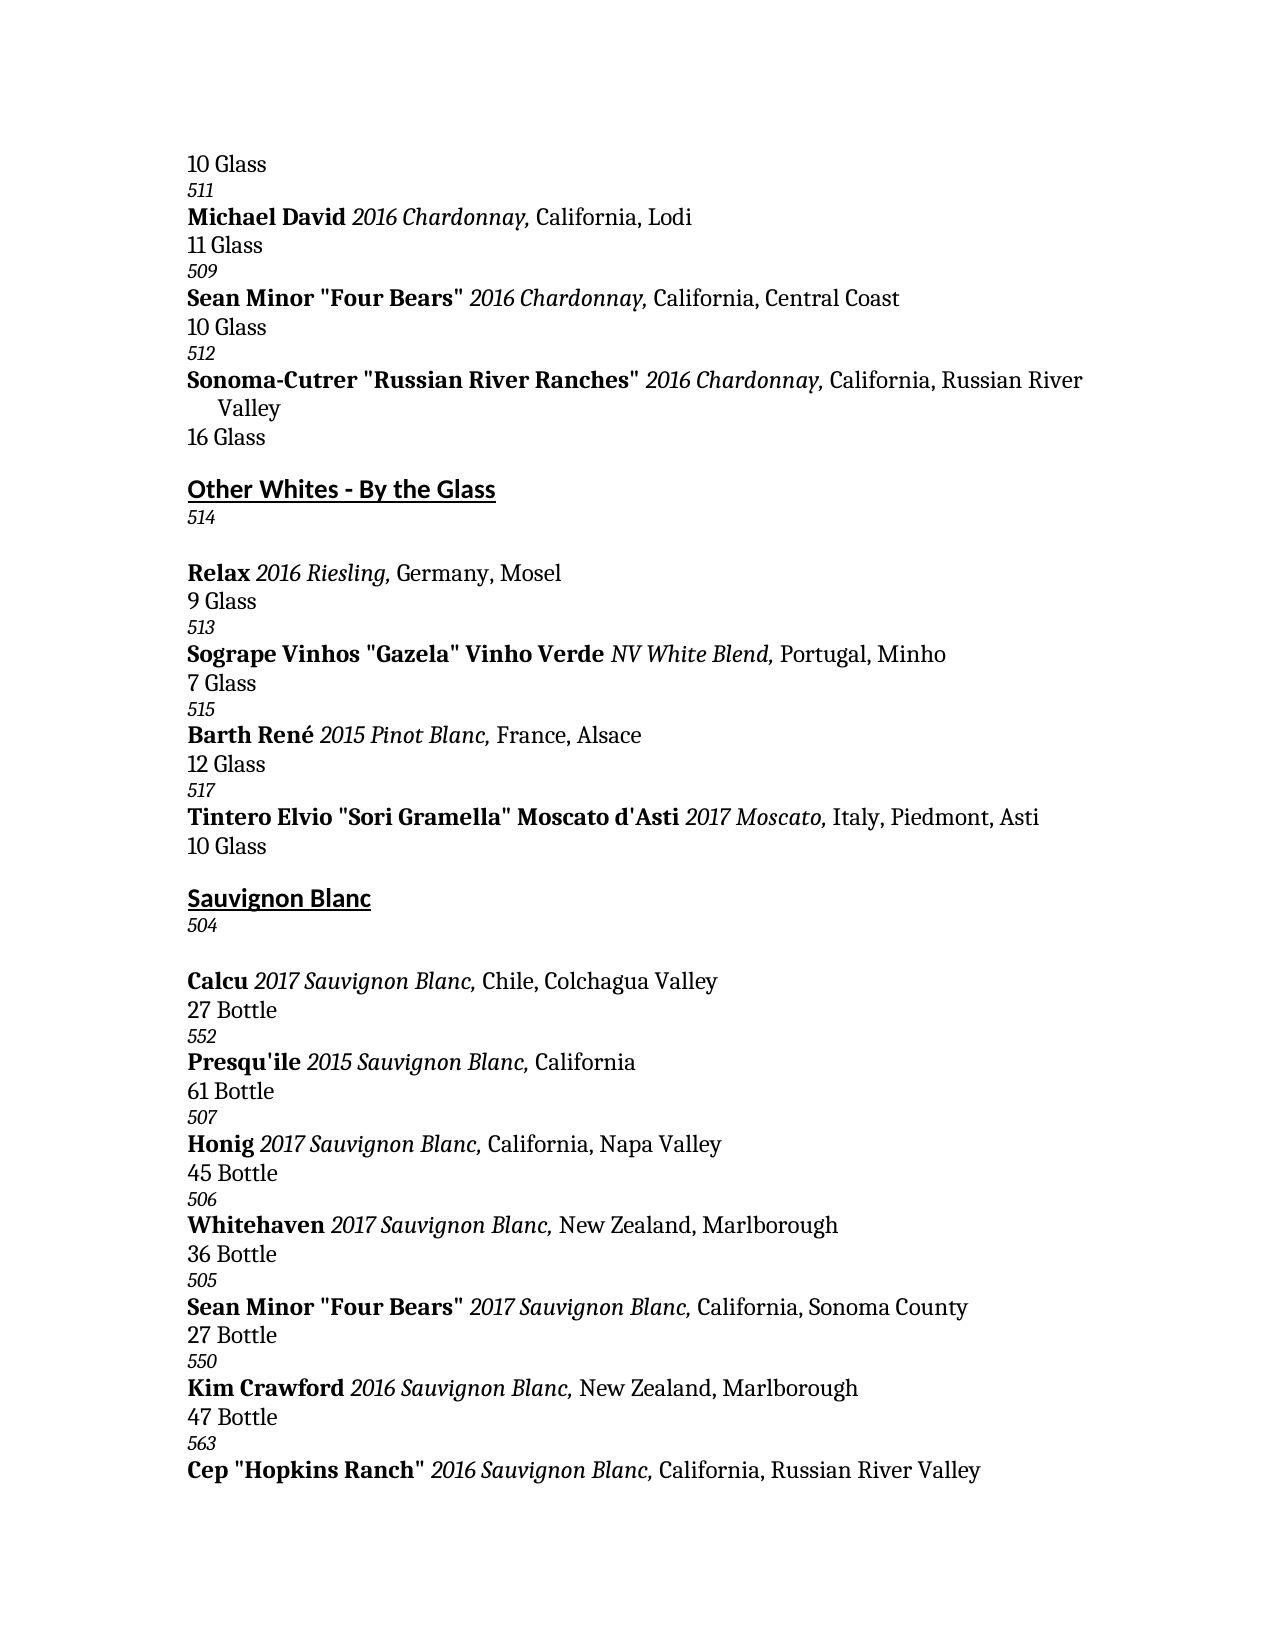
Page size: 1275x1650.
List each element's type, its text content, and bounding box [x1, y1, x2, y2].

text Sauvignon Blanc [187, 881, 1087, 914]
text Other Whites - By the Glass [187, 473, 1087, 506]
